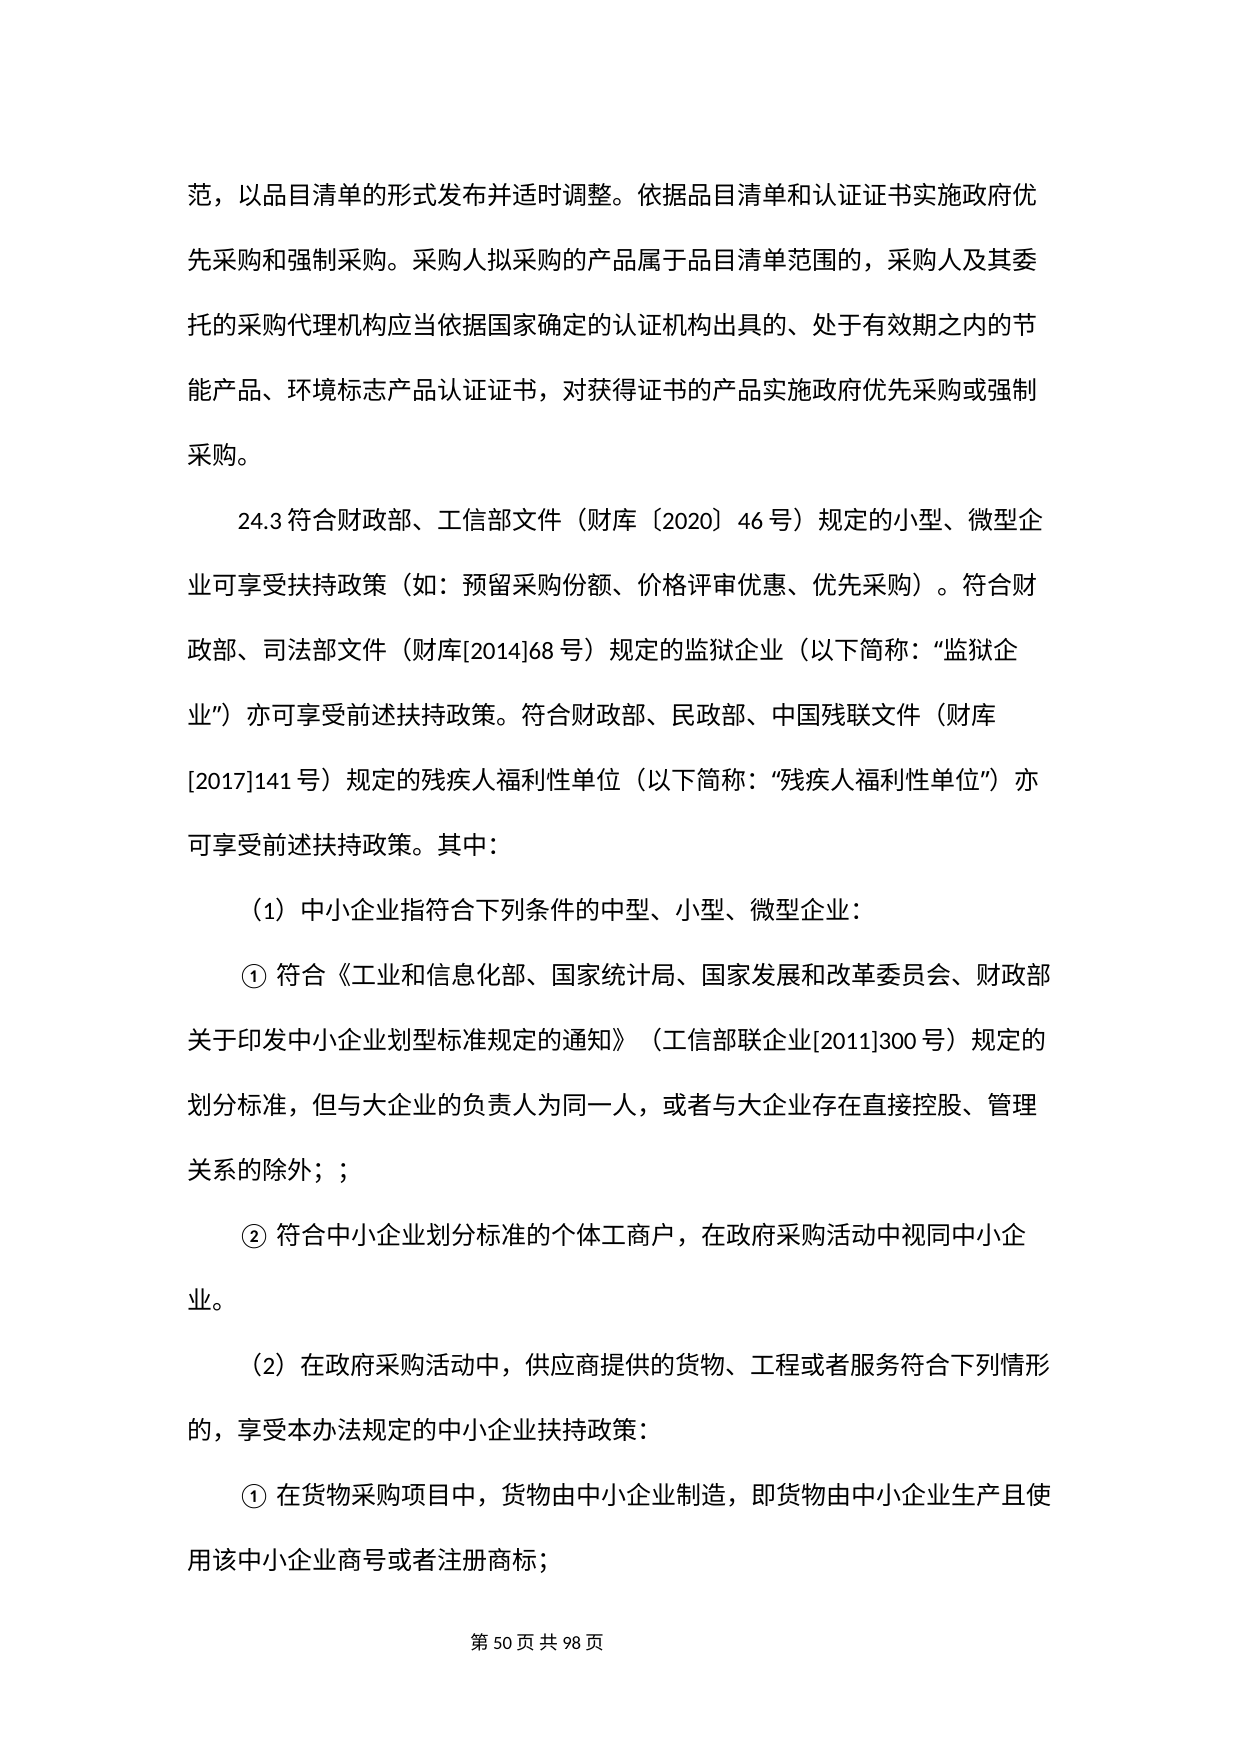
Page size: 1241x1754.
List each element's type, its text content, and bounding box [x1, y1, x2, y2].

text ①符合《工业和信息化部、国家统计局、国家发展和改革委员会、财政部关于印发中小企业划型标准规定的通知》（工信部联企业[2011]300号）规定的划分标准，但与大企业的负责人为同一人，或者与大企业存在直接控股、管理关系的除外；； [187, 942, 1053, 1202]
text ①在货物采购项目中，货物由中小企业制造，即货物由中小企业生产且使用该中小企业商号或者注册商标； [187, 1462, 1053, 1592]
text ②符合中小企业划分标准的个体工商户，在政府采购活动中视同中小企业。 [187, 1202, 1053, 1332]
text 24.3符合财政部、工信部文件（财库〔2020〕46号）规定的小型、微型企业可享受扶持政策（如：预留采购份额、价格评审优惠、优先采购）。符合财政部、司法部文件（财库[2014]68号）规定的监狱企业（以下简称：“监狱企业”）亦可享受前述扶持政策。符合财政部、民政部、中国残联文件（财库[2017]141号）规定的残疾人福利性单位（以下简称：“残疾人福利性单位”）亦可享受前述扶持政策。其中： [187, 487, 1053, 877]
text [187, 162, 1053, 487]
text （2）在政府采购活动中，供应商提供的货物、工程或者服务符合下列情形的，享受本办法规定的中小企业扶持政策： [187, 1332, 1053, 1462]
text （1）中小企业指符合下列条件的中型、小型、微型企业： [187, 877, 1053, 942]
